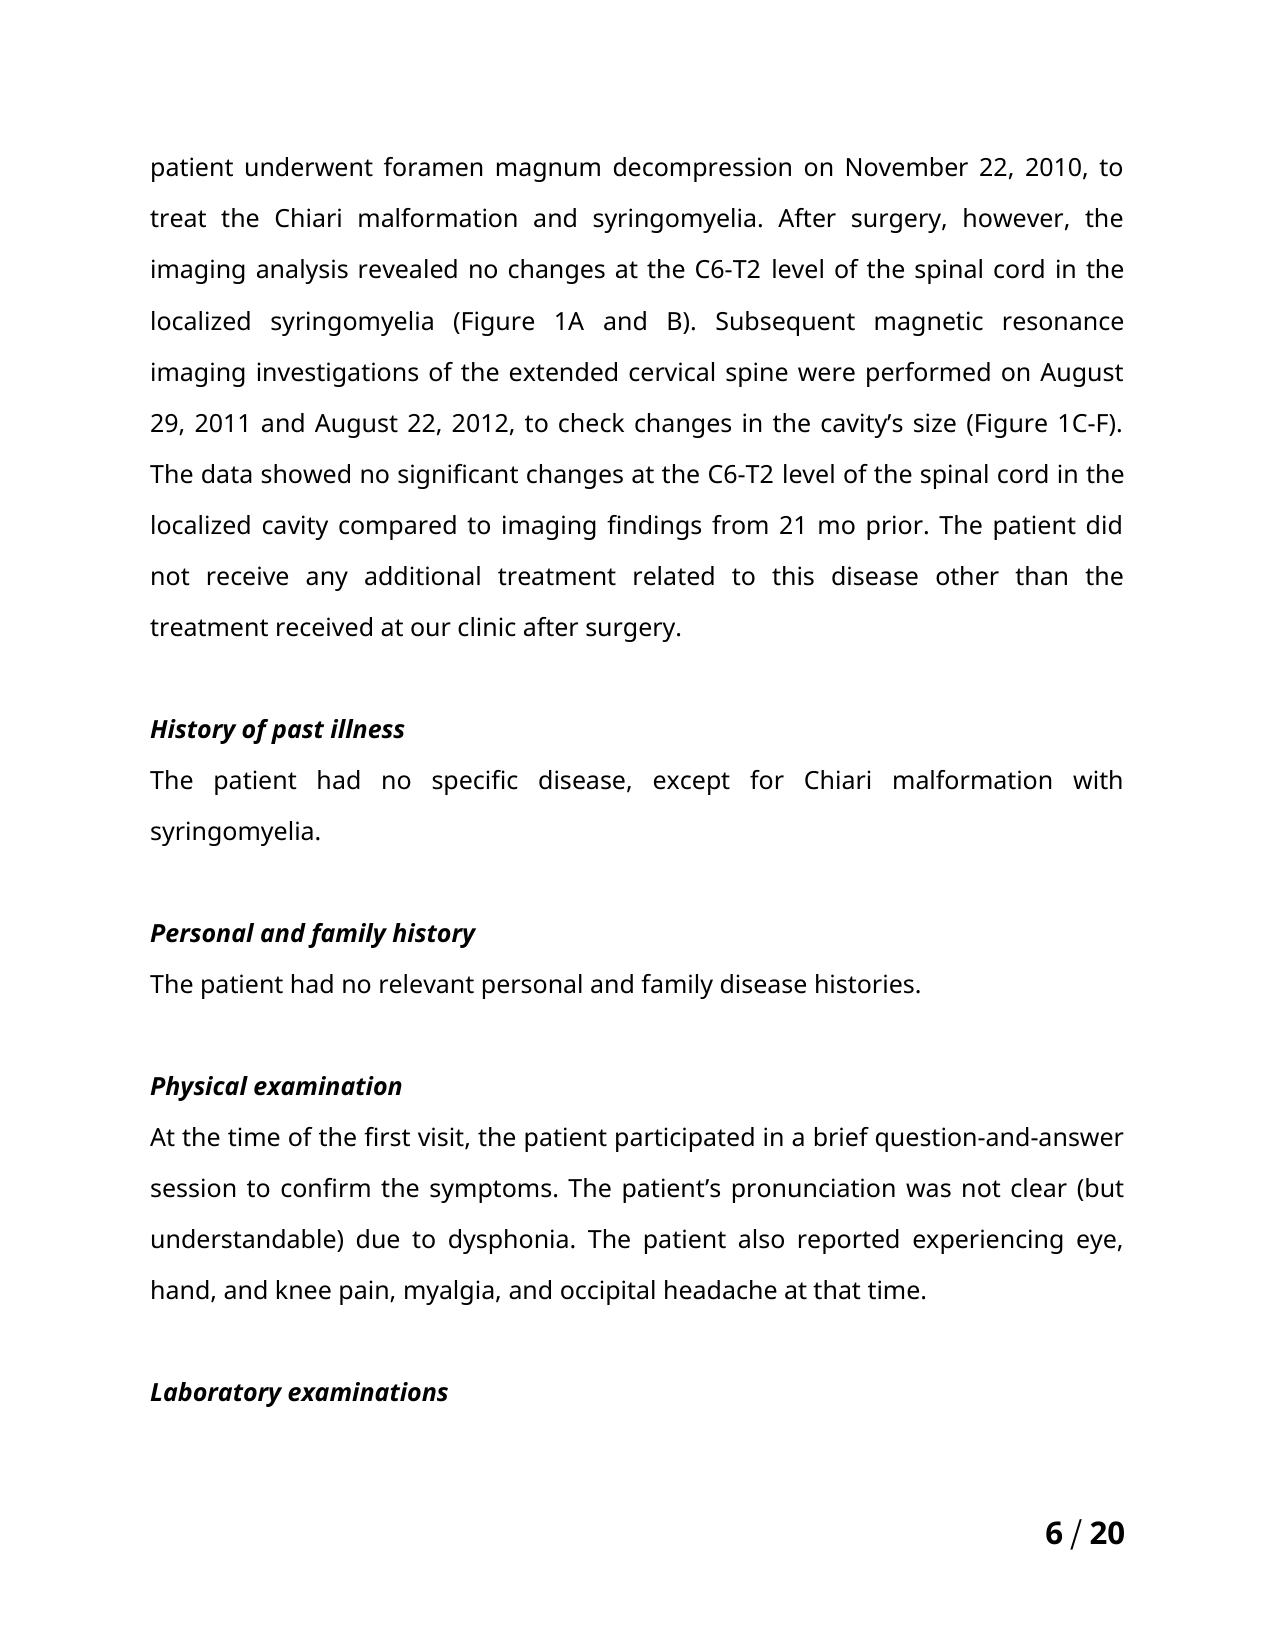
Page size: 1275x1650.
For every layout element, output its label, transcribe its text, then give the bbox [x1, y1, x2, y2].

text Personal and family history [150, 916, 1125, 950]
text At the time of the first visit, the patient participated in a brief question-and-answer session to confirm the symptoms. The patient’s pronunciation was not clear (but understandable) due to dysphonia. The patient also reported experiencing eye, hand, and knee pain, myalgia, and occipital headache at that time. [150, 1120, 1125, 1307]
text The patient had no specific disease, except for Chiari malformation with syringomyelia. [150, 762, 1125, 848]
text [150, 150, 1125, 643]
text The patient had no relevant personal and family disease histories. [150, 967, 1125, 1001]
text Laboratory examinations [150, 1375, 1125, 1409]
text Physical examination [150, 1069, 1125, 1103]
text History of past illness [150, 711, 1125, 746]
